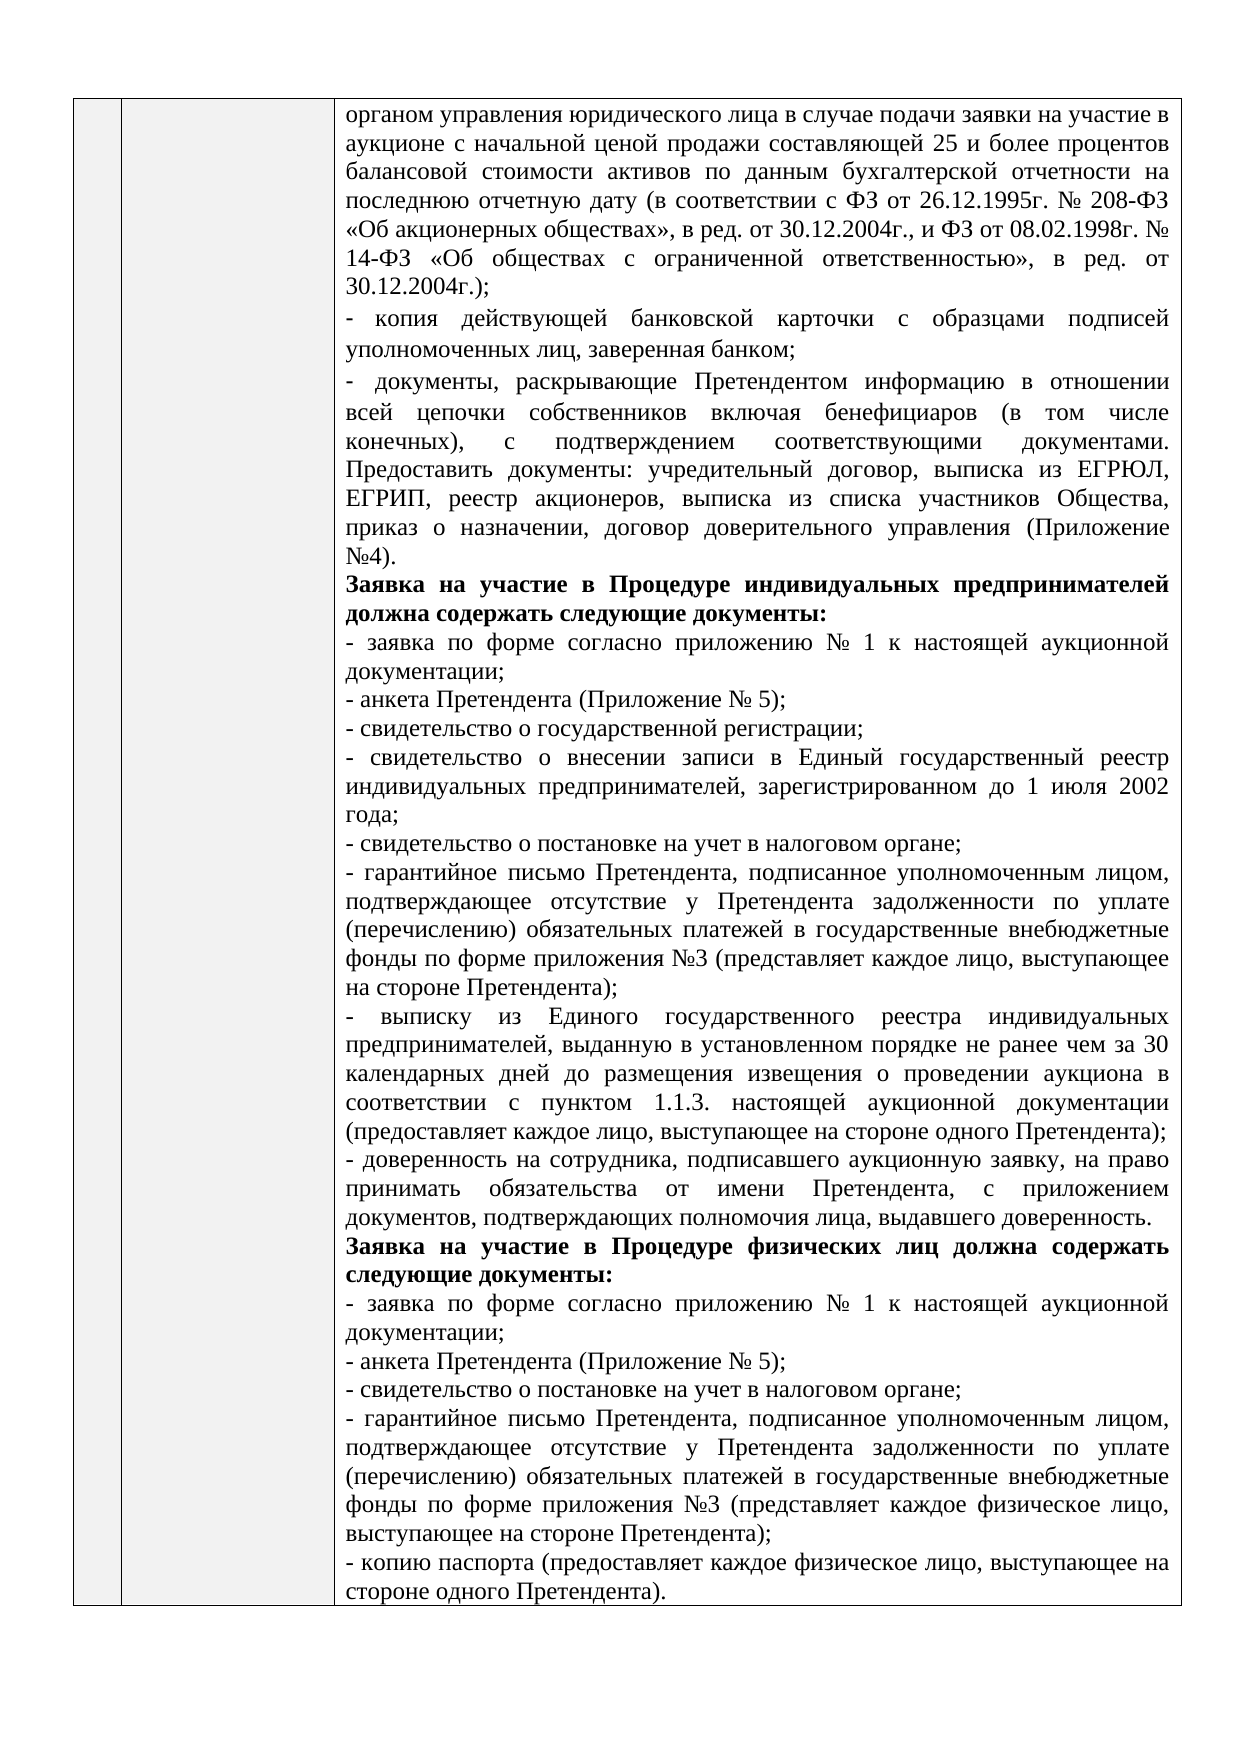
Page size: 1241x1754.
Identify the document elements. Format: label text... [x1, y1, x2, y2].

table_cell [122, 99, 334, 1604]
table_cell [335, 99, 1181, 1604]
table_cell 11 [74, 99, 121, 1604]
